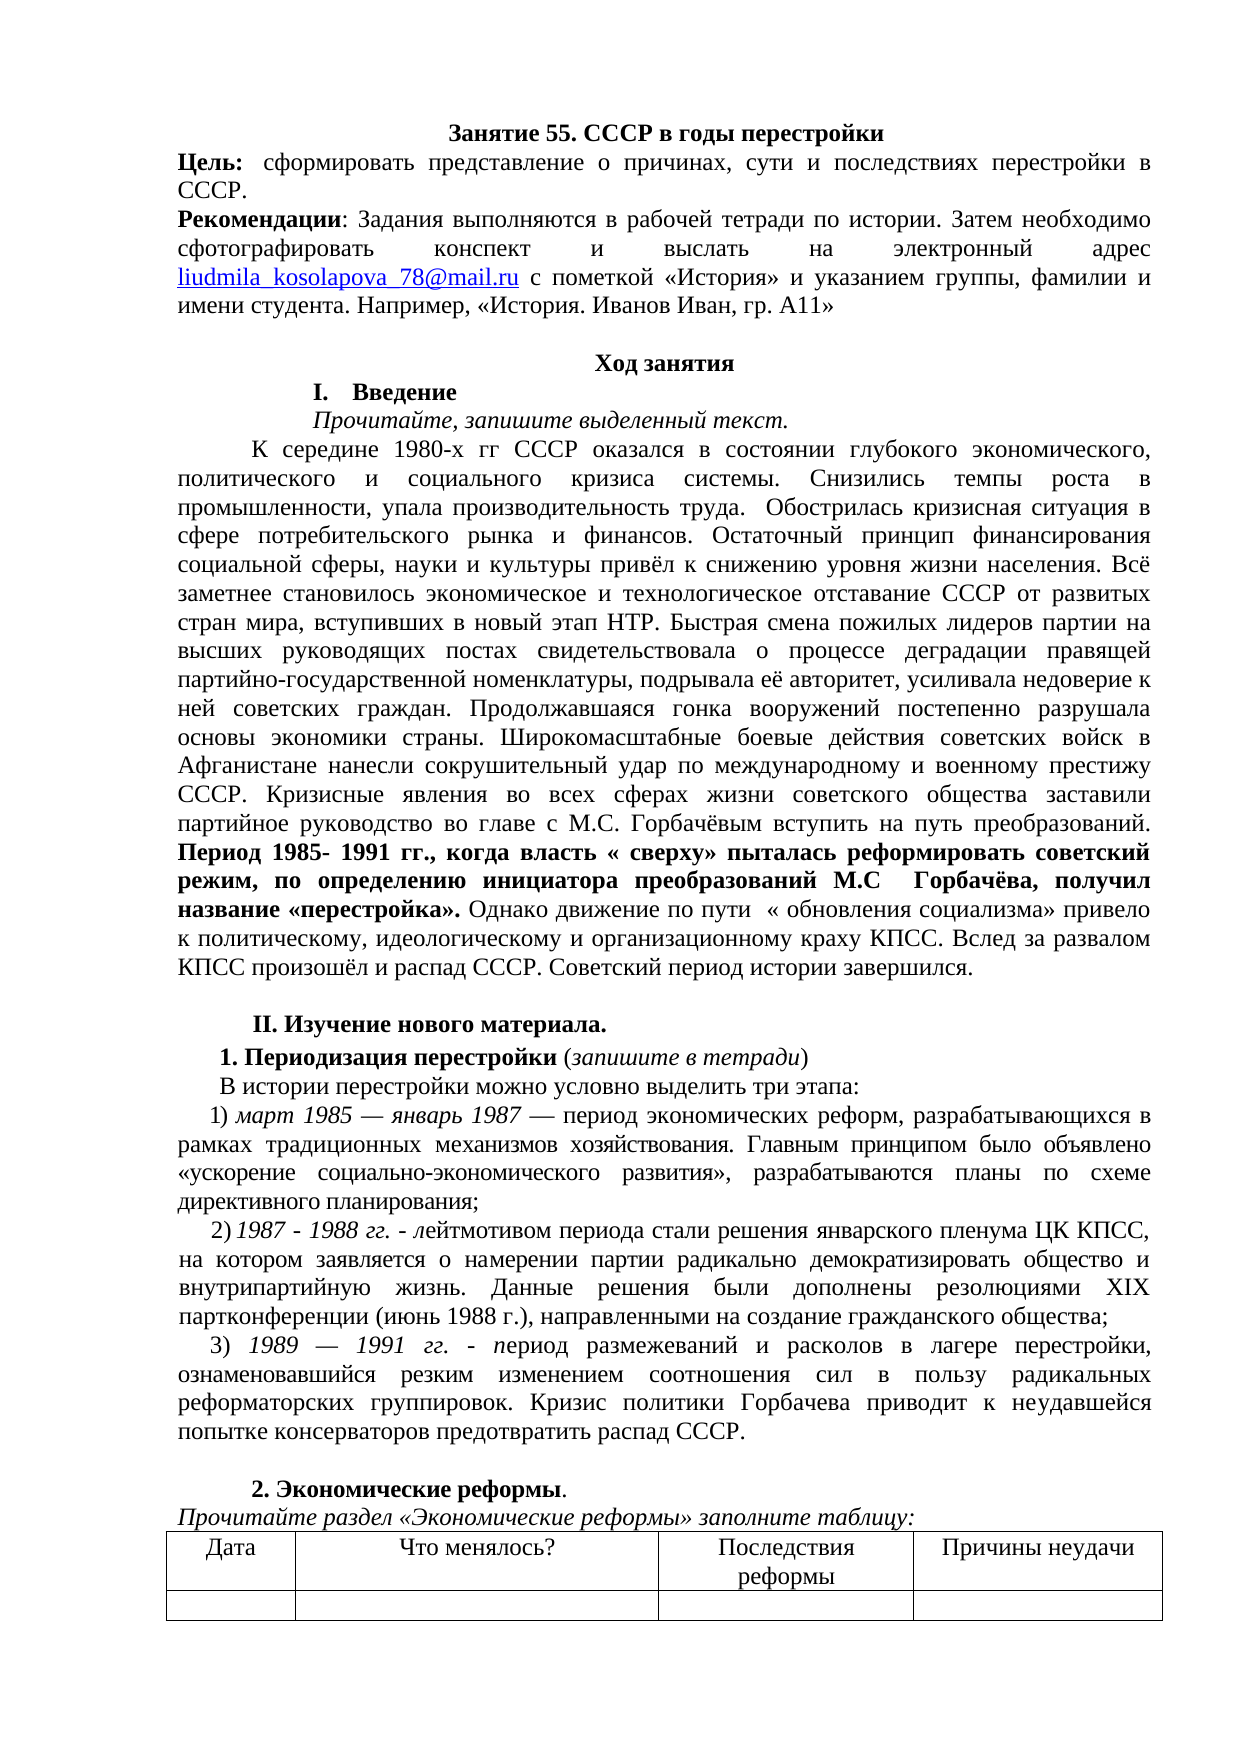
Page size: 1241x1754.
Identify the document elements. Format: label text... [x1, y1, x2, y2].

text Прочитайте раздел «Экономические реформы» заполните таблицу: [177, 1502, 1152, 1531]
text ІI. Изучение нового материала. [177, 1009, 1152, 1038]
text 1. Периодизация перестройки (запишите в тетради) [177, 1042, 1151, 1071]
table_header Что менялось? [296, 1532, 658, 1590]
text Прочитайте, запишите выделенный текст. [313, 406, 1152, 434]
list Введение [313, 377, 1152, 406]
table_header Последствия реформы [659, 1532, 913, 1590]
table_cell [167, 1591, 295, 1619]
text Занятие 55. СССР в годы перестройки [177, 118, 1152, 147]
list 1987 - 1988 гг. - лейтмотивом периода стали решения январского пленума ЦК КПСС, на котором заявляется о намерении партии радикально демократизировать общество и внутрипартийную жизнь. Данные решения были дополнены резолюциями XIX партконференции (июнь .), направленными на создание гражданского общества; [179, 1215, 1150, 1330]
text К середине 1980-х гг СССР оказался в состоянии глубокого экономического, политического и социального кризиса системы. Снизились темпы роста в промышленности, упала производительность труда. Обострилась кризисная ситуация в сфере потребительского рынка и финансов. Остаточный принцип финансирования социальной сферы, науки и культуры привёл к снижению уровня жизни населения. Всё заметнее становилось экономическое и технологическое отставание СССР от развитых стран мира, вступивших в новый этап НТР. Быстрая смена пожилых лидеров партии на высших руководящих постах свидетельствовала о процессе деградации правящей партийно-государственной номенклатуры, подрывала её авторитет, усиливала недоверие к ней советских граждан. Продолжавшаяся гонка вооружений постепенно разрушала основы экономики страны. Широкомасштабные боевые действия советских войск в Афганистане нанесли сокрушительный удар по международному и военному престижу СССР. Кризисные явления во всех сферах жизни советского общества заставили партийное руководство во главе с М.С. Горбачёвым вступить на путь преобразований. Период 1985- 1991 гг., когда власть « сверху» пыталась реформировать советский режим, по определению инициатора преобразований М.С Горбачёва, получил название «перестройка». Однако движение по пути « обновления социализма» привело к политическому, идеологическому и организационному краху КПСС. Вслед за развалом КПСС произошёл и распад СССР. Советский период истории завершился. [177, 434, 1152, 981]
text 2. Экономические реформы. [177, 1474, 1152, 1502]
table_header Дата [167, 1532, 295, 1590]
text 3) 1989 — 1991 гг. - период размежеваний и расколов в лагере перестройки, ознаменовавшийся резким изменением соотношения сил в пользу радикальных реформаторских группировок. Кризис политики Горбачева приводит к неудавшейся попытке консерваторов предотвратить распад СССР. [178, 1330, 1152, 1445]
table_cell [659, 1591, 913, 1619]
text Цель: сформировать представление о причинах, сути и последствиях перестройки в СССР. [177, 147, 1152, 204]
list март 1985 — январь 1987 — период экономических реформ, разрабатывающихся в рамках традиционных механизмов хозяйствования. Главным принципом было объявлено «ускорение социально-экономического развития», разрабатываются планы по схеме директивного планирования; [177, 1100, 1151, 1215]
text Ход занятия [177, 348, 1152, 377]
text Рекомендации: Задания выполняются в рабочей тетради по истории. Затем необходимо сфотографировать конспект и выслать на электронный адрес liudmila_kosolapova_78@mail.ru c пометкой «История» и указанием группы, фамилии и имени студента. Например, «История. Иванов Иван, гр. А11» [177, 204, 1152, 319]
text В истории перестройки можно условно выделить три этапа: [177, 1071, 1151, 1100]
table_cell [914, 1591, 1162, 1619]
table_cell [296, 1591, 658, 1619]
table_header Причины неудачи [914, 1532, 1162, 1590]
